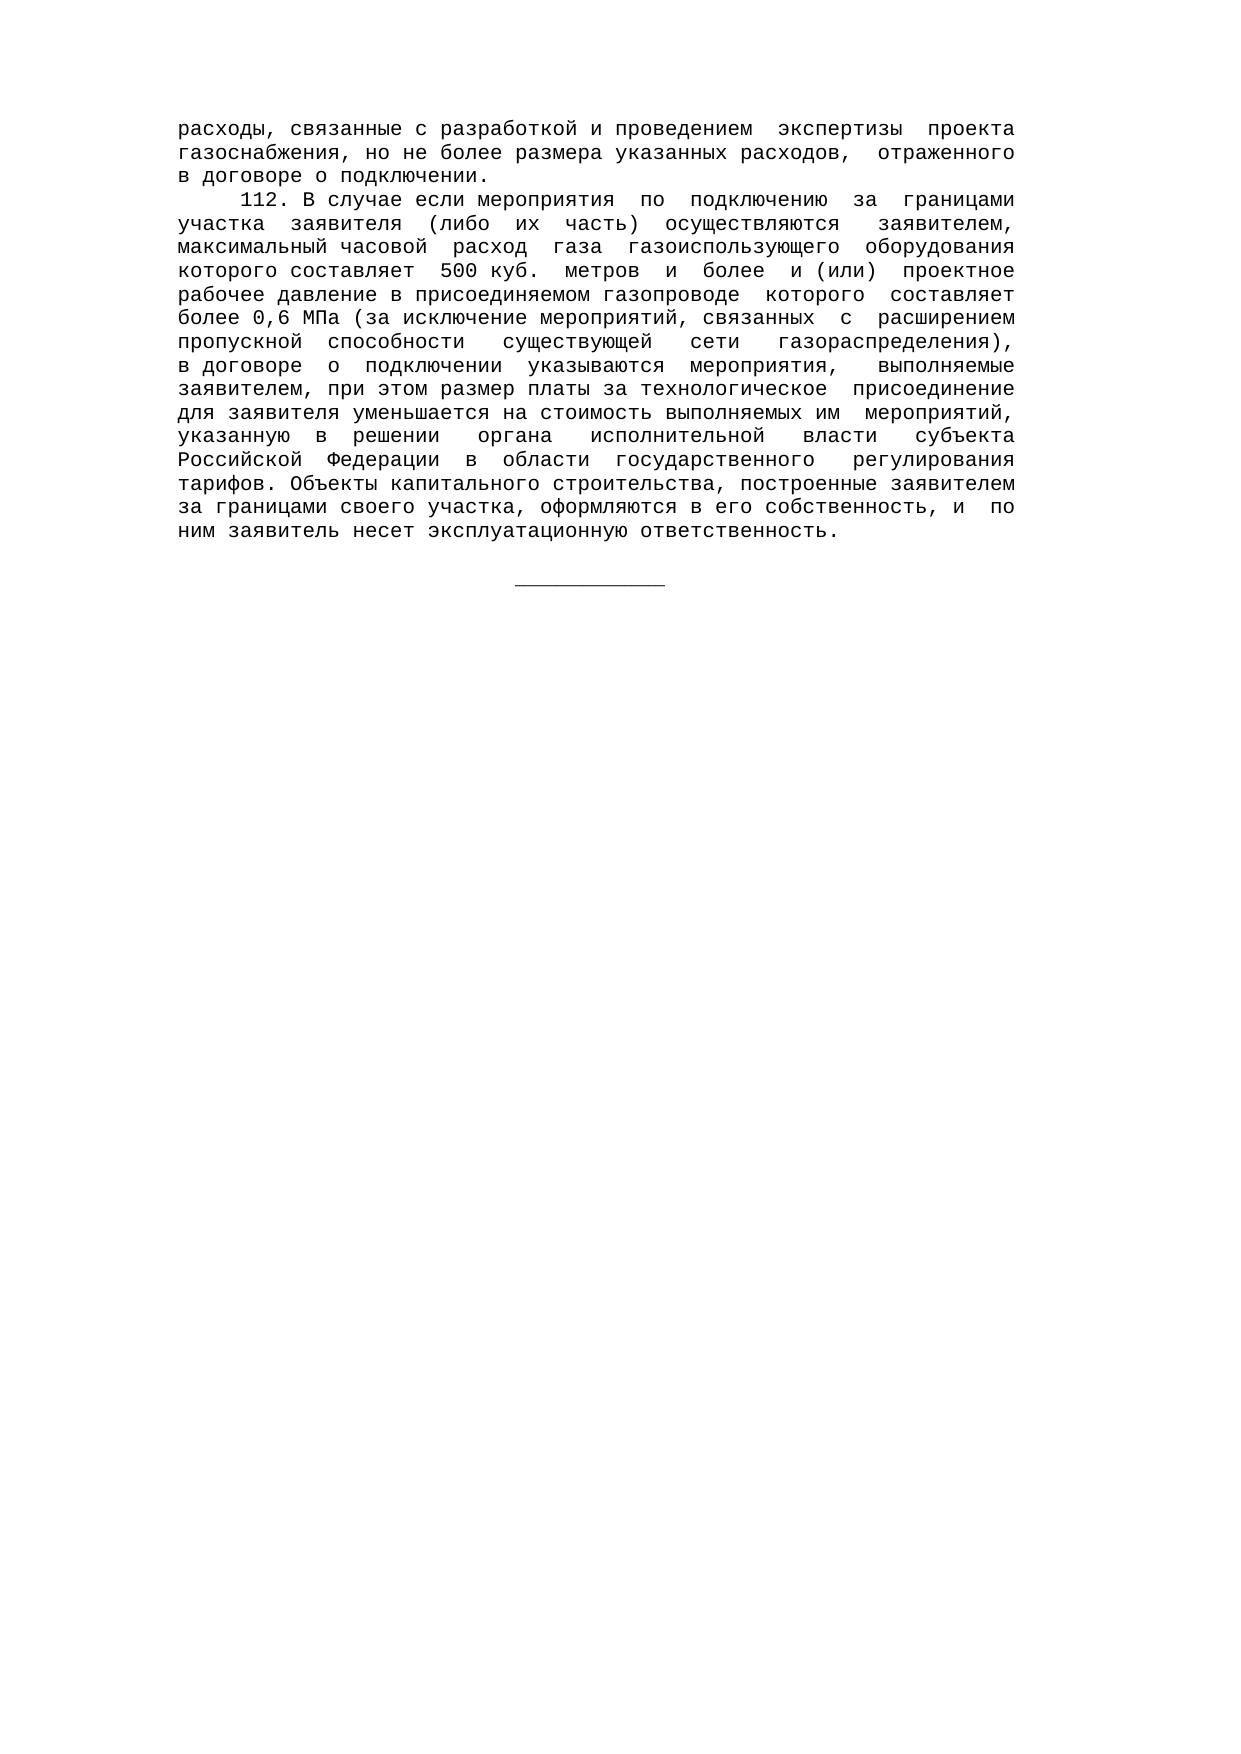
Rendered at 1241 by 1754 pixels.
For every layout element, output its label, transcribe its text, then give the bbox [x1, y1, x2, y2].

text расходы, связанные с разработкой и проведением экспертизы проекта [177, 118, 1152, 142]
text в договоре о подключении указываются мероприятия, выполняемые [177, 354, 1152, 378]
text максимальный часовой расход газа газоиспользующего оборудования [177, 236, 1152, 260]
text тарифов. Объекты капитального строительства, построенные заявителем [177, 473, 1152, 496]
text за границами своего участка, оформляются в его собственность, и по [177, 496, 1152, 520]
text в договоре о подключении. [177, 165, 1152, 189]
text для заявителя уменьшается на стоимость выполняемых им мероприятий, [177, 402, 1152, 426]
text пропускной способности существующей сети газораспределения), [177, 331, 1152, 354]
text более 0,6 МПа (за исключение мероприятий, связанных с расширением [177, 307, 1152, 331]
text участка заявителя (либо их часть) осуществляются заявителем, [177, 213, 1152, 236]
text ____________ [177, 567, 1152, 591]
text 112. В случае если мероприятия по подключению за границами [177, 189, 1152, 213]
text Российской Федерации в области государственного регулирования [177, 449, 1152, 473]
text которого составляет 500 куб. метров и более и (или) проектное [177, 260, 1152, 284]
text указанную в решении органа исполнительной власти субъекта [177, 426, 1152, 449]
text газоснабжения, но не более размера указанных расходов, отраженного [177, 142, 1152, 165]
text заявителем, при этом размер платы за технологическое присоединение [177, 378, 1152, 402]
text рабочее давление в присоединяемом газопроводе которого составляет [177, 284, 1152, 307]
text ним заявитель несет эксплуатационную ответственность. [177, 520, 1152, 544]
